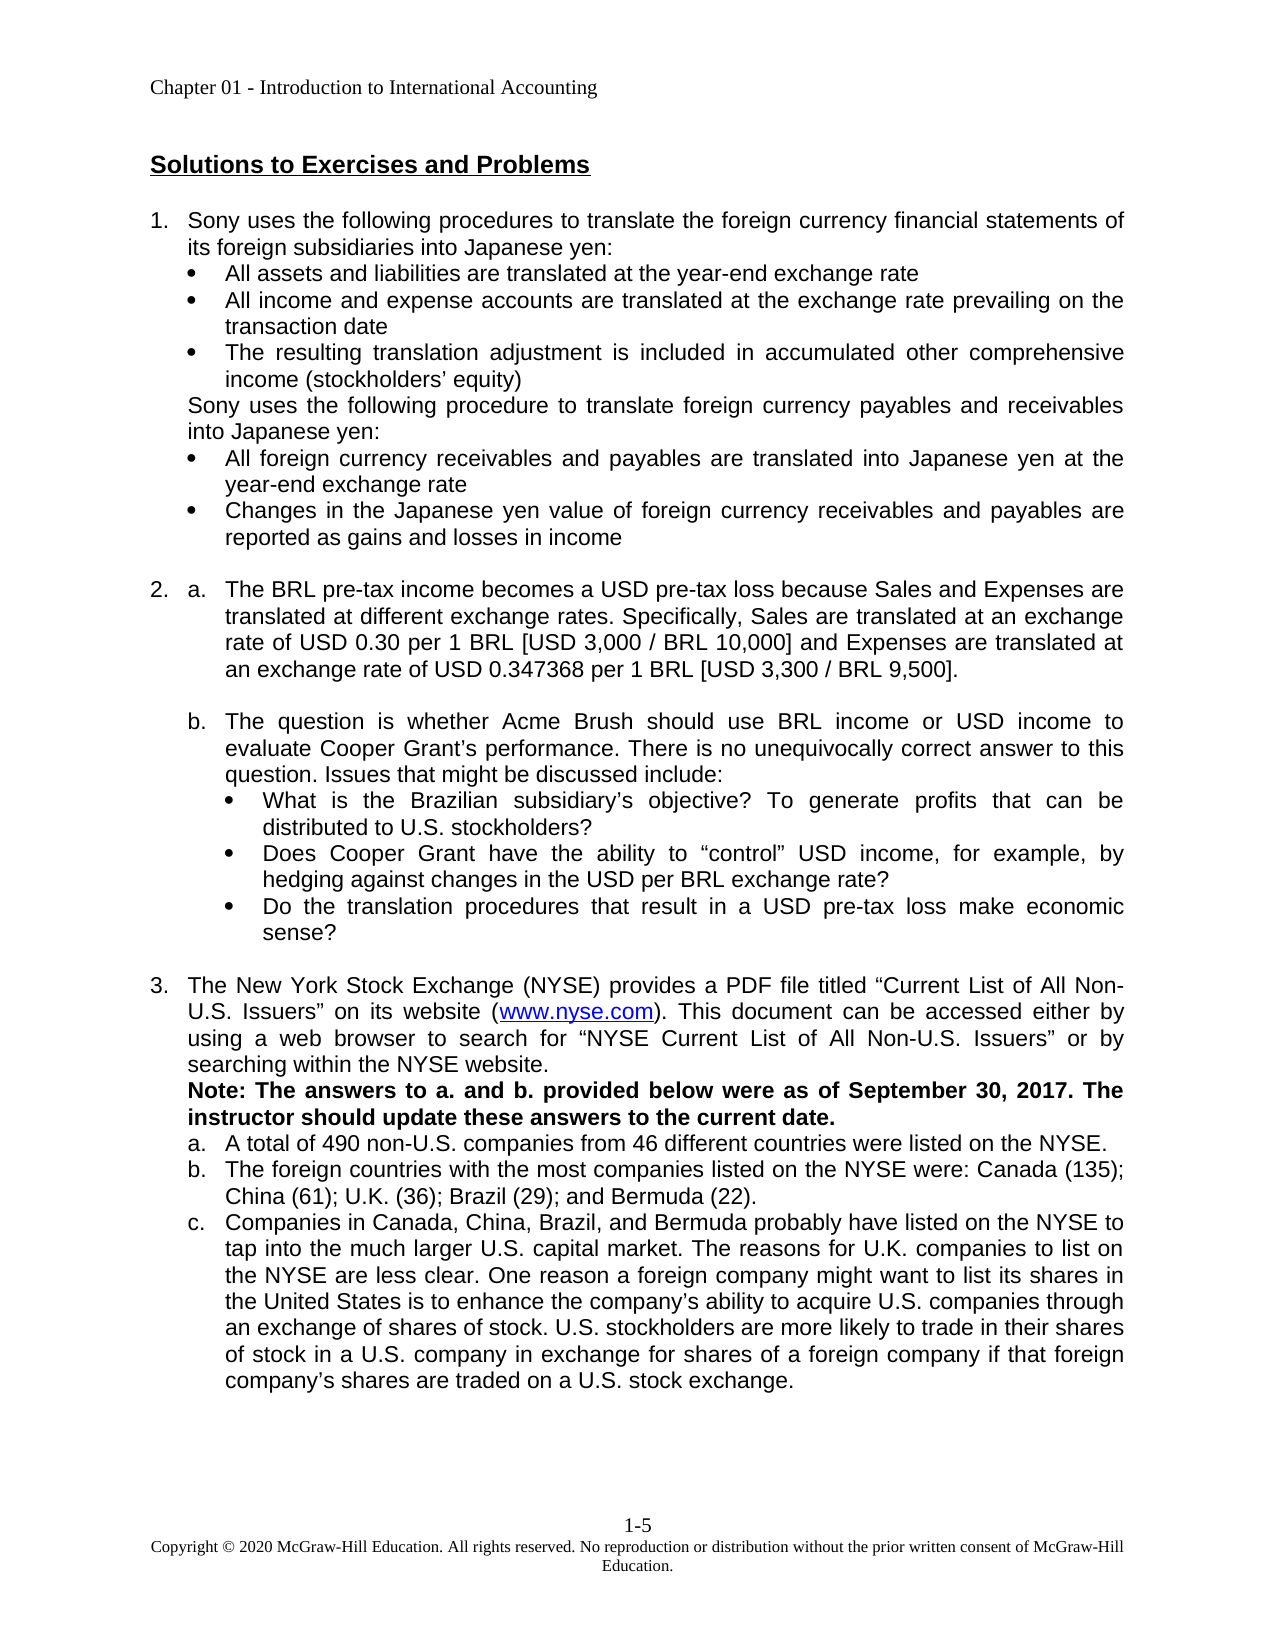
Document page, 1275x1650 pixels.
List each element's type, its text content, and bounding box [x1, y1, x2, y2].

text 1. Sony uses the following procedures to translate the foreign currency financial statements of its foreign subsidiaries into Japanese yen: [150, 207, 1125, 260]
list Changes in the Japanese yen value of foreign currency receivables and payables are reported as gains and losses in income [187, 497, 1125, 550]
list All foreign currency receivables and payables are translated into Japanese yen at the year-end exchange rate [187, 445, 1125, 497]
text 3. The New York Stock Exchange (NYSE) provides a PDF file titled “Current List of All Non-U.S. Issuers” on its website (www.nyse.com). This document can be accessed either by using a web browser to search for “NYSE Current List of All Non-U.S. Issuers” or by searching within the NYSE website. [150, 972, 1125, 1077]
list Does Cooper Grant have the ability to “control” USD income, for example, by hedging against changes in the USD per BRL exchange rate? [225, 840, 1125, 893]
text 2. a. The BRL pre-tax income becomes a USD pre-tax loss because Sales and Expenses are translated at different exchange rates. Specifically, Sales are translated at an exchange rate of USD 0.30 per 1 BRL [USD 3,000 / BRL 10,000] and Expenses are translated at an exchange rate of USD 0.347368 per 1 BRL [USD 3,300 / BRL 9,500]. [150, 576, 1125, 682]
list All income and expense accounts are translated at the exchange rate prevailing on the transaction date [187, 287, 1125, 339]
list Do the translation procedures that result in a USD pre-tax loss make economic sense? [225, 893, 1125, 945]
text b. The foreign countries with the most companies listed on the NYSE were: Canada (135); China (61); U.K. (36); Brazil (29); and Bermuda (22). [150, 1156, 1125, 1209]
list All assets and liabilities are translated at the year-end exchange rate [187, 260, 1125, 287]
text a. A total of 490 non-U.S. companies from 46 different countries were listed on the NYSE. [150, 1130, 1125, 1156]
list The resulting translation adjustment is included in accumulated other comprehensive income (stockholders’ equity) [187, 339, 1125, 392]
list What is the Brazilian subsidiary’s objective? To generate profits that can be distributed to U.S. stockholders? [225, 787, 1125, 840]
text Sony uses the following procedure to translate foreign currency payables and receivables into Japanese yen: [187, 392, 1125, 445]
text Note: The answers to a. and b. provided below were as of September 30, 2017. The instructor should update these answers to the current date. [150, 1077, 1125, 1130]
text b. The question is whether Acme Brush should use BRL income or USD income to evaluate Cooper Grant’s performance. There is no unequivocally correct answer to this question. Issues that might be discussed include: [150, 708, 1125, 787]
text c. Companies in Canada, China, Brazil, and Bermuda probably have listed on the NYSE to tap into the much larger U.S. capital market. The reasons for U.K. companies to list on the NYSE are less clear. One reason a foreign company might want to list its shares in the United States is to enhance the company’s ability to acquire U.S. companies through an exchange of shares of stock. U.S. stockholders are more likely to trade in their shares of stock in a U.S. company in exchange for shares of a foreign company if that foreign company’s shares are traded on a U.S. stock exchange. [150, 1209, 1125, 1393]
subtitle Solutions to Exercises and Problems [150, 150, 1125, 179]
